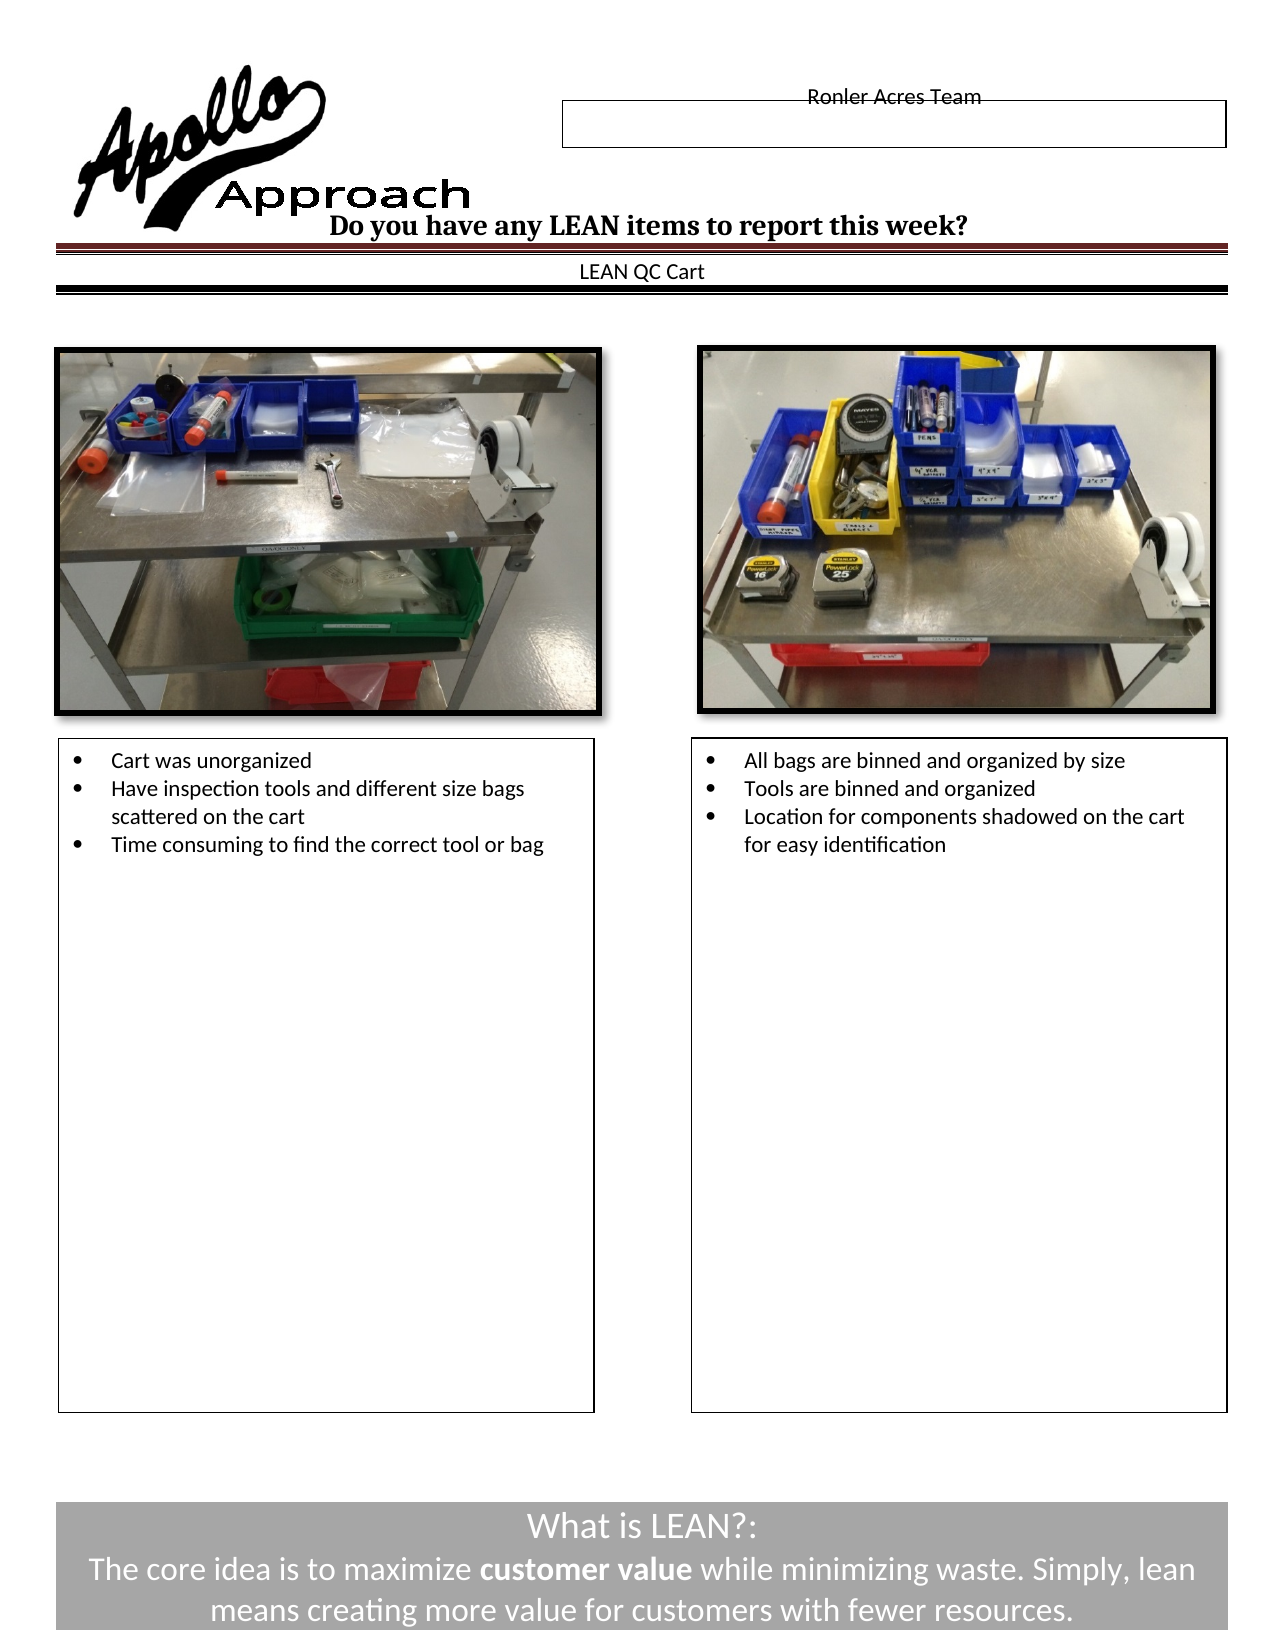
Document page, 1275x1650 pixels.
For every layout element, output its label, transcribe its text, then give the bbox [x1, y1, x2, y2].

picture [60, 353, 596, 710]
picture [703, 351, 1210, 708]
picture [71, 61, 327, 233]
text LEAN QC Cart [56, 255, 1228, 285]
